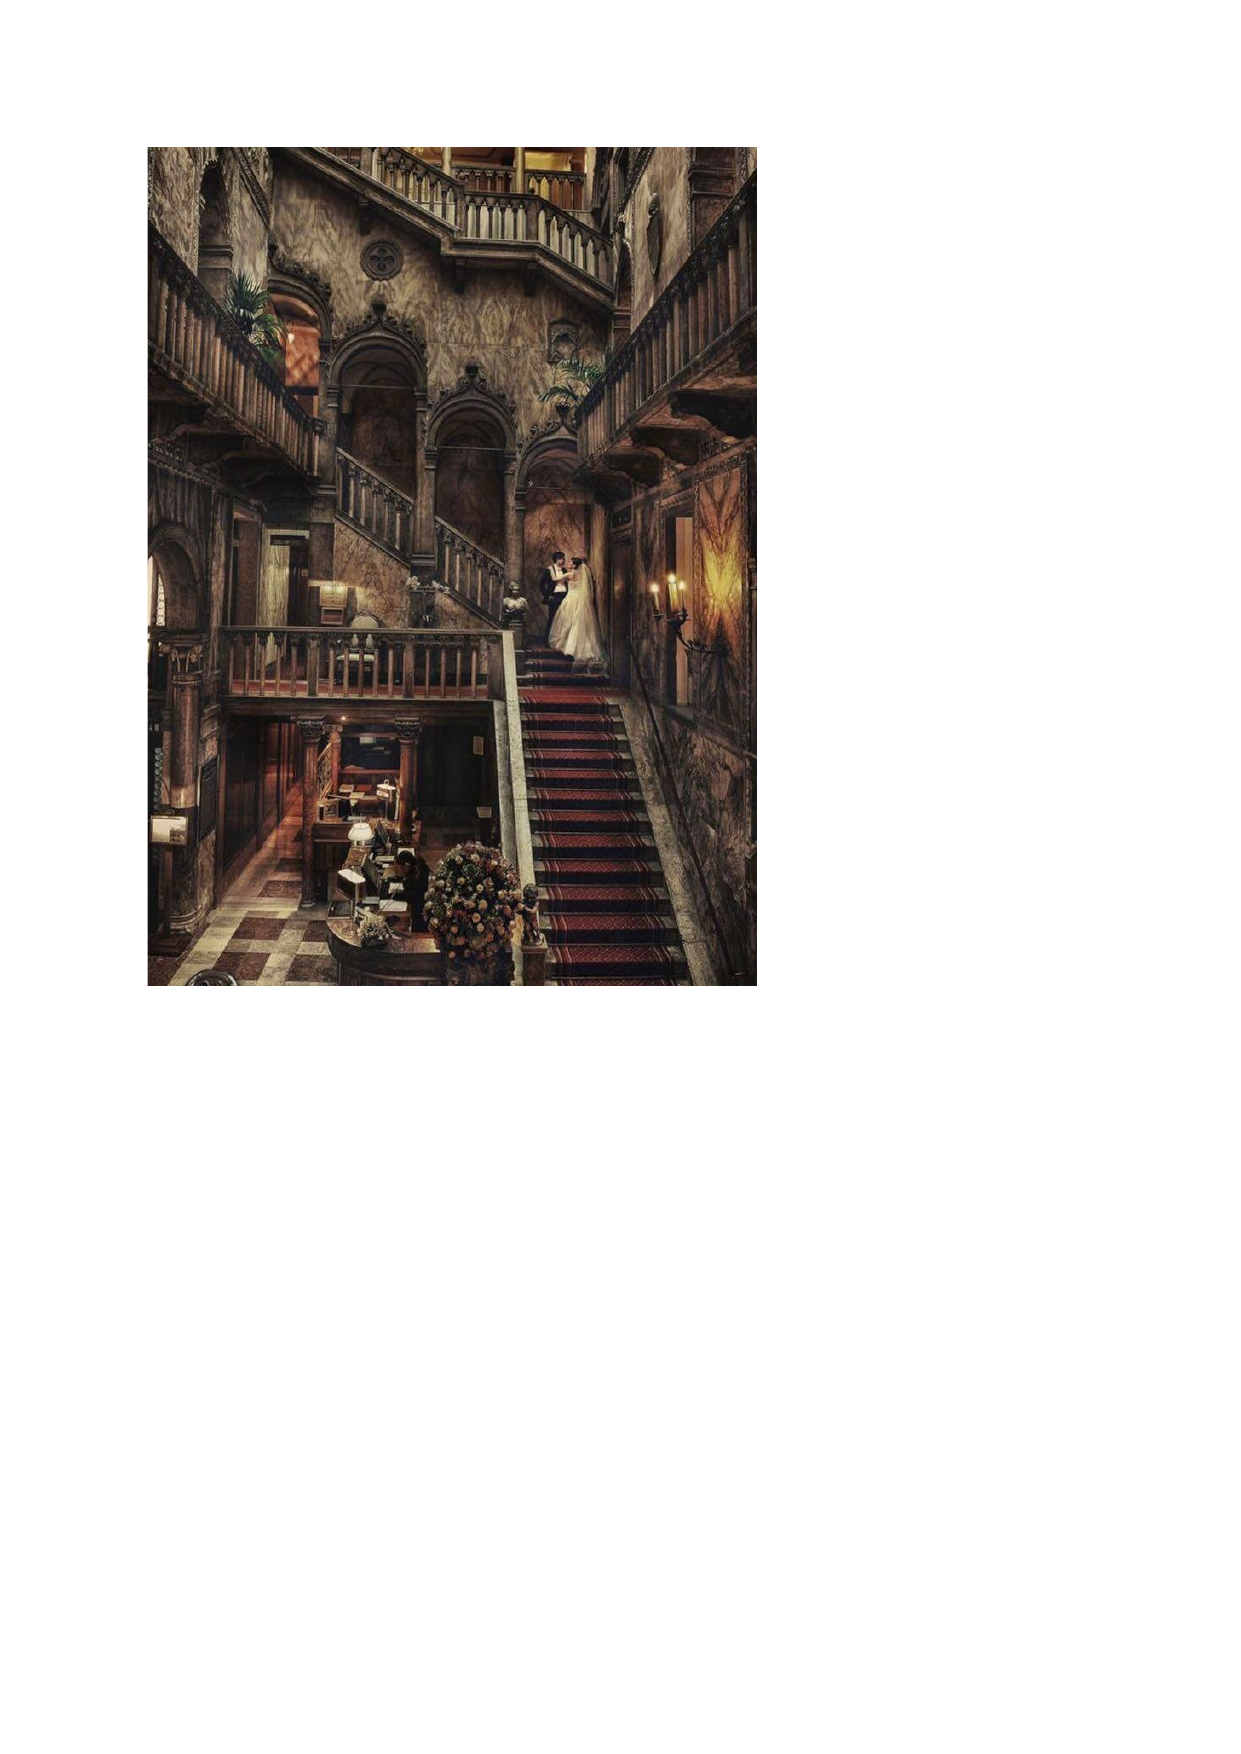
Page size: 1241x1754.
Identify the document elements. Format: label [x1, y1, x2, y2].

picture [147, 147, 757, 986]
